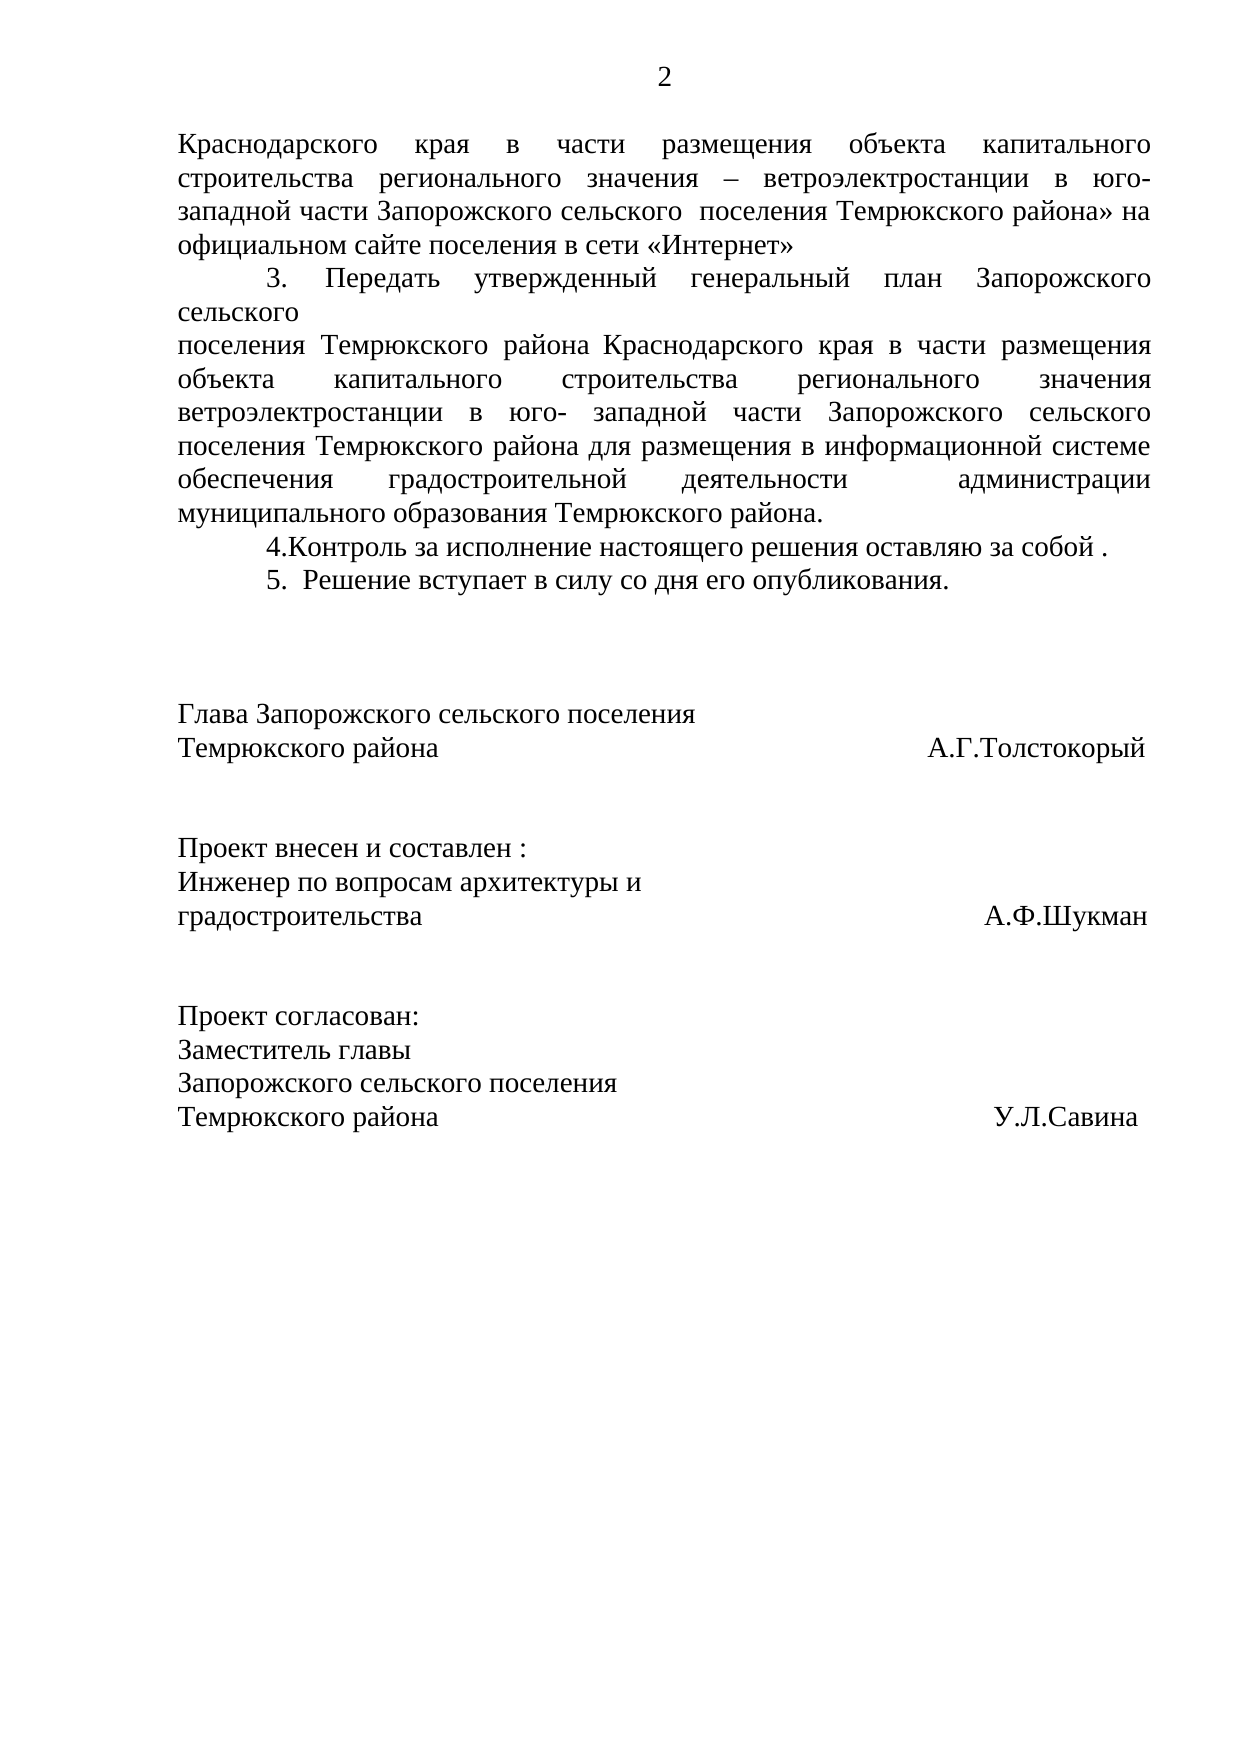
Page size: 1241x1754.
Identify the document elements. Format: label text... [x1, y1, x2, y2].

text Инженер по вопросам архитектуры и [177, 864, 1152, 898]
text 4.Контроль за исполнение настоящего решения оставляю за собой . [177, 529, 1152, 562]
text Проект согласован: [177, 998, 1152, 1032]
text Заместитель главы [177, 1032, 1152, 1065]
text Темрюкского района А.Г.Толстокорый [177, 730, 1152, 763]
text Глава Запорожского сельского поселения [177, 696, 1152, 730]
text Запорожского сельского поселения [177, 1065, 1152, 1099]
text 2 [177, 59, 1152, 93]
text Темрюкского района У.Л.Савина [177, 1099, 1152, 1132]
text Краснодарского края в части размещения объекта капитального строительства регионального значения – ветроэлектростанции в юго- западной части Запорожского сельского поселения Темрюкского района» на официальном сайте поселения в сети «Интернет» [177, 126, 1152, 260]
text поселения Темрюкского района Краснодарского края в части размещения объекта капитального строительства регионального значения ветроэлектростанции в юго- западной части Запорожского сельского поселения Темрюкского района для размещения в информационной системе обеспечения градостроительной деятельности администрации муниципального образования Темрюкского района. [177, 327, 1152, 529]
text градостроительства А.Ф.Шукман [177, 898, 1152, 931]
list Передать утвержденный генеральный план Запорожского сельского [177, 260, 1152, 327]
text 5. Решение вступает в силу со дня его опубликования. [177, 562, 1152, 596]
text Проект внесен и составлен : [177, 831, 1152, 864]
